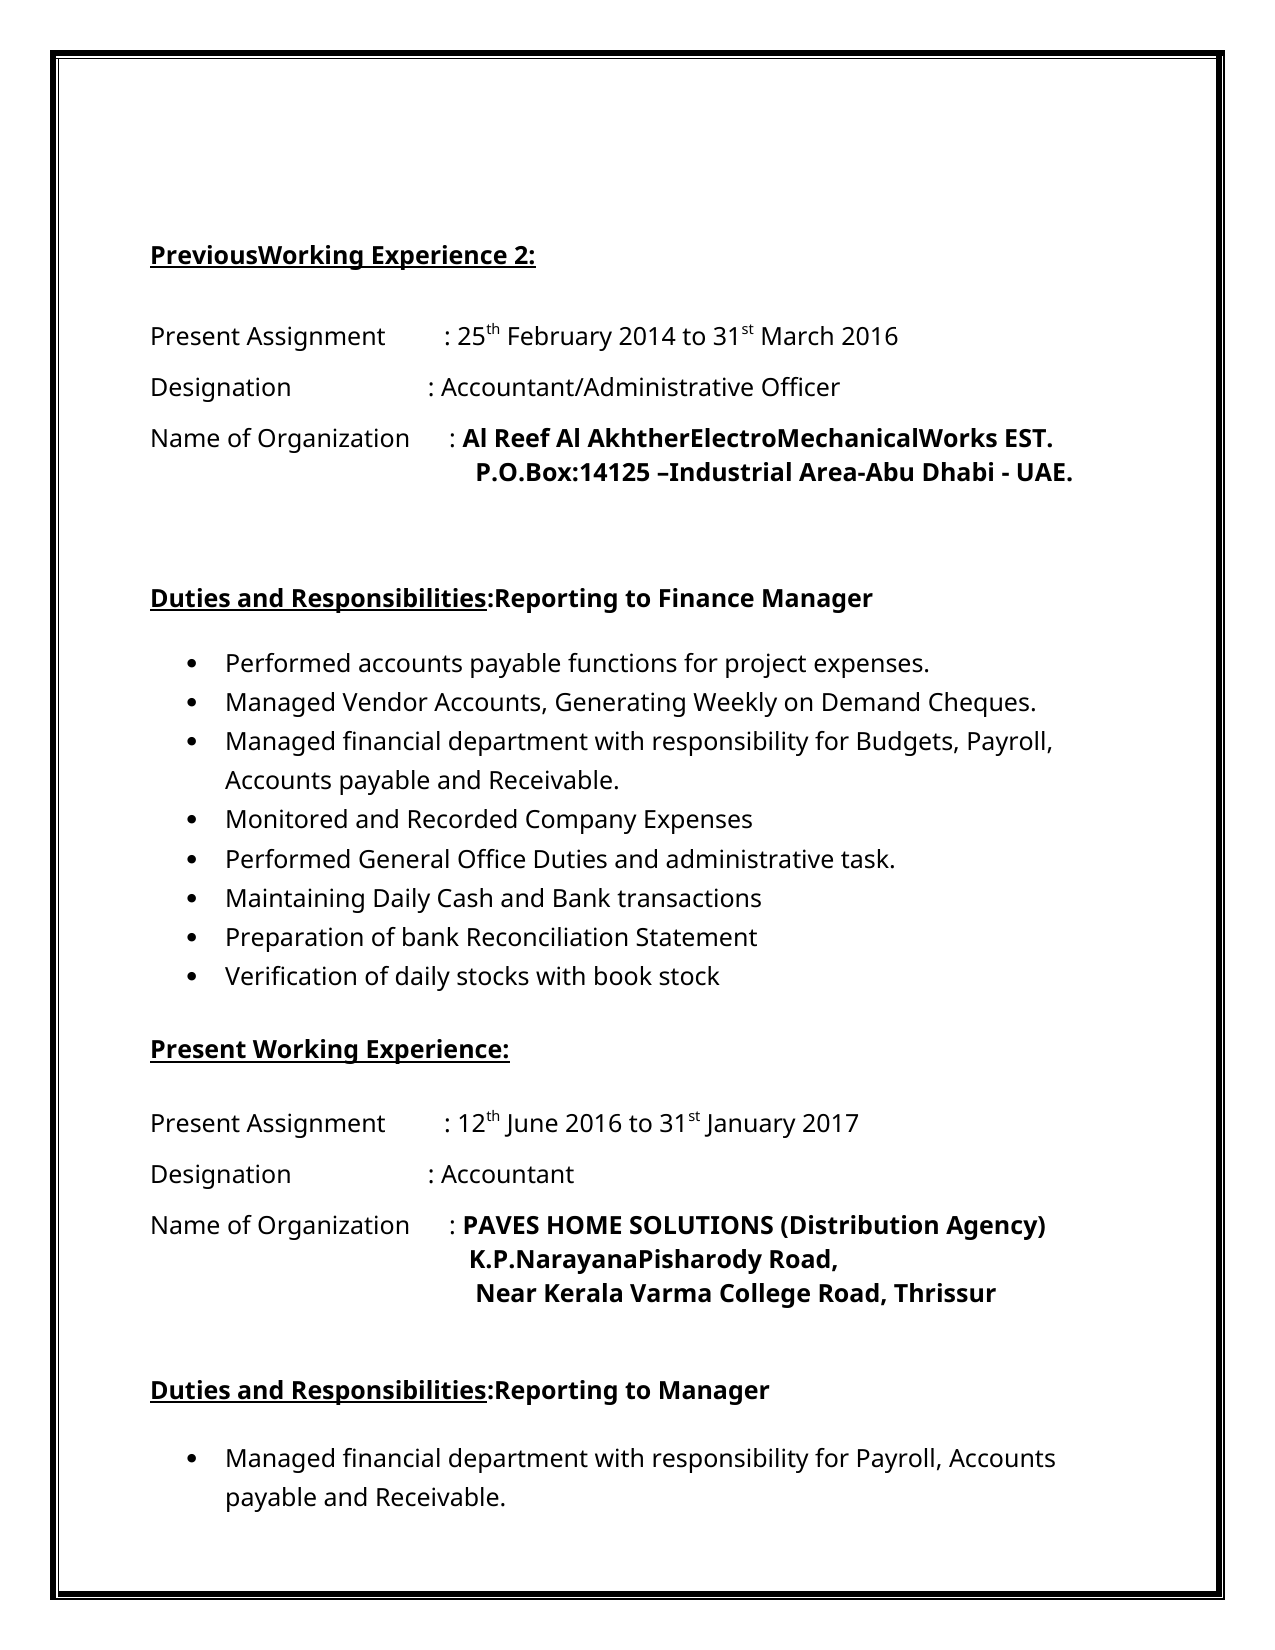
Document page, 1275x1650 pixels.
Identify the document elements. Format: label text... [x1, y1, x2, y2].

text PreviousWorking Experience 2: [150, 237, 1125, 272]
list Maintaining Daily Cash and Bank transactions [187, 881, 1125, 914]
text K.P.NarayanaPisharody Road, [150, 1241, 1125, 1276]
list Managed Vendor Accounts, Generating Weekly on Demand Cheques. [187, 685, 1125, 719]
list Preparation of bank Reconciliation Statement [187, 920, 1125, 954]
list Managed financial department with responsibility for Payroll, Accounts payable and Receivable. [187, 1441, 1125, 1514]
text Designation : Accountant [150, 1156, 1125, 1190]
text Name of Organization : Al Reef Al AkhtherElectroMechanicalWorks EST. [150, 421, 1125, 454]
text Duties and Responsibilities:Reporting to Manager [150, 1372, 1125, 1406]
text Present Working Experience: [150, 1032, 1125, 1066]
list Verification of daily stocks with book stock [187, 959, 1125, 993]
text Near Kerala Varma College Road, Thrissur [150, 1276, 1125, 1309]
list Performed accounts payable functions for project expenses. [187, 646, 1125, 679]
text Present Assignment : 25th February 2014 to 31st March 2016 [150, 318, 1125, 352]
list Managed financial department with responsibility for Budgets, Payroll, Accounts payable and Receivable. [187, 724, 1125, 797]
text Name of Organization : PAVES HOME SOLUTIONS (Distribution Agency) [150, 1207, 1125, 1241]
text P.O.Box:14125 –Industrial Area-Abu Dhabi - UAE. [150, 454, 1125, 489]
text Present Assignment : 12th June 2016 to 31st January 2017 [150, 1105, 1125, 1139]
text Duties and Responsibilities:Reporting to Finance Manager [150, 580, 1125, 614]
list Performed General Office Duties and administrative task. [187, 841, 1125, 875]
list Monitored and Recorded Company Expenses [187, 802, 1125, 836]
text Designation : Accountant/Administrative Officer [150, 369, 1125, 403]
